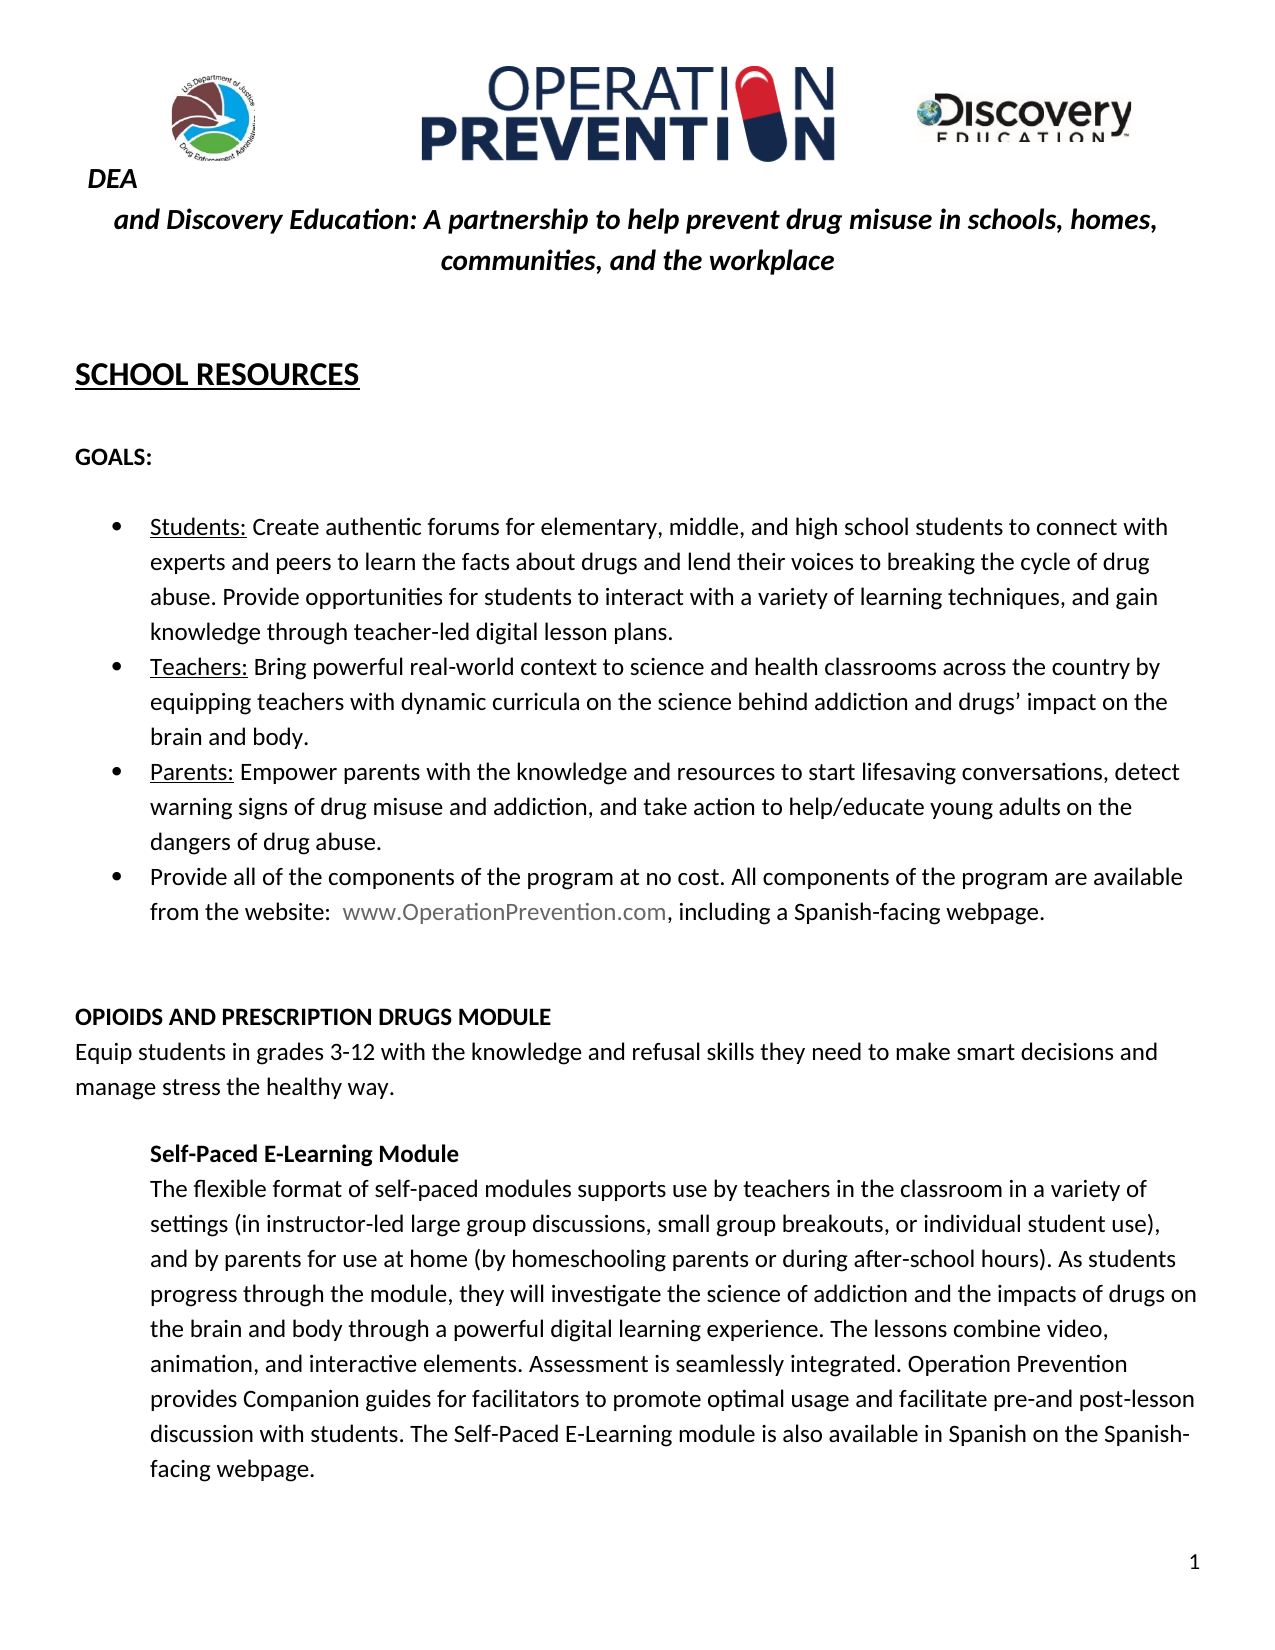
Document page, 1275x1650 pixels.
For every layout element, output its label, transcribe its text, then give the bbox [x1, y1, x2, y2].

picture [421, 66, 835, 162]
text Self-Paced E-Learning Module [150, 1138, 1200, 1168]
list Students: Create authentic forums for elementary, middle, and high school students to connect with experts and peers to learn the facts about drugs and lend their voices to breaking the cycle of drug abuse. Provide opportunities for students to interact with a variety of learning techniques, and gain knowledge through teacher-led digital lesson plans. [112, 511, 1200, 646]
text SCHOOL RESOURCES [75, 353, 1200, 394]
text Equip students in grades 3-12 with the knowledge and refusal skills they need to make smart decisions and manage stress the healthy way. [75, 1036, 1200, 1101]
list Teachers: Bring powerful real-world context to science and health classrooms across the country by equipping teachers with dynamic curricula on the science behind addiction and drugs’ impact on the brain and body. [112, 651, 1200, 751]
text OPIOIDS AND PRESCRIPTION DRUGS MODULE [75, 1001, 1200, 1031]
text The flexible format of self-paced modules supports use by teachers in the classroom in a variety of settings (in instructor-led large group discussions, small group breakouts, or individual student use), and by parents for use at home (by homeschooling parents or during after-school hours). As students progress through the module, they will investigate the science of addiction and the impacts of drugs on the brain and body through a powerful digital learning experience. The lessons combine video, animation, and interactive elements. Assessment is seamlessly integrated. Operation Prevention provides Companion guides for facilitators to promote optimal usage and facilitate pre-and post-lesson discussion with students. The Self-Paced E-Learning module is also available in Spanish on the Spanish-facing webpage. [150, 1173, 1200, 1483]
picture [170, 75, 255, 159]
picture [915, 93, 1132, 141]
text DEA and Discovery Education: A partnership to help prevent drug misuse in schools, homes, communities, and the workplace [75, 160, 1200, 278]
list Parents: Empower parents with the knowledge and resources to start lifesaving conversations, detect warning signs of drug misuse and addiction, and take action to help/educate young adults on the dangers of drug abuse. [112, 756, 1200, 856]
list Provide all of the components of the program at no cost. All components of the program are available from the website: www.OperationPrevention.com, including a Spanish-facing webpage. [112, 861, 1200, 926]
text GOALS: [75, 441, 1200, 471]
